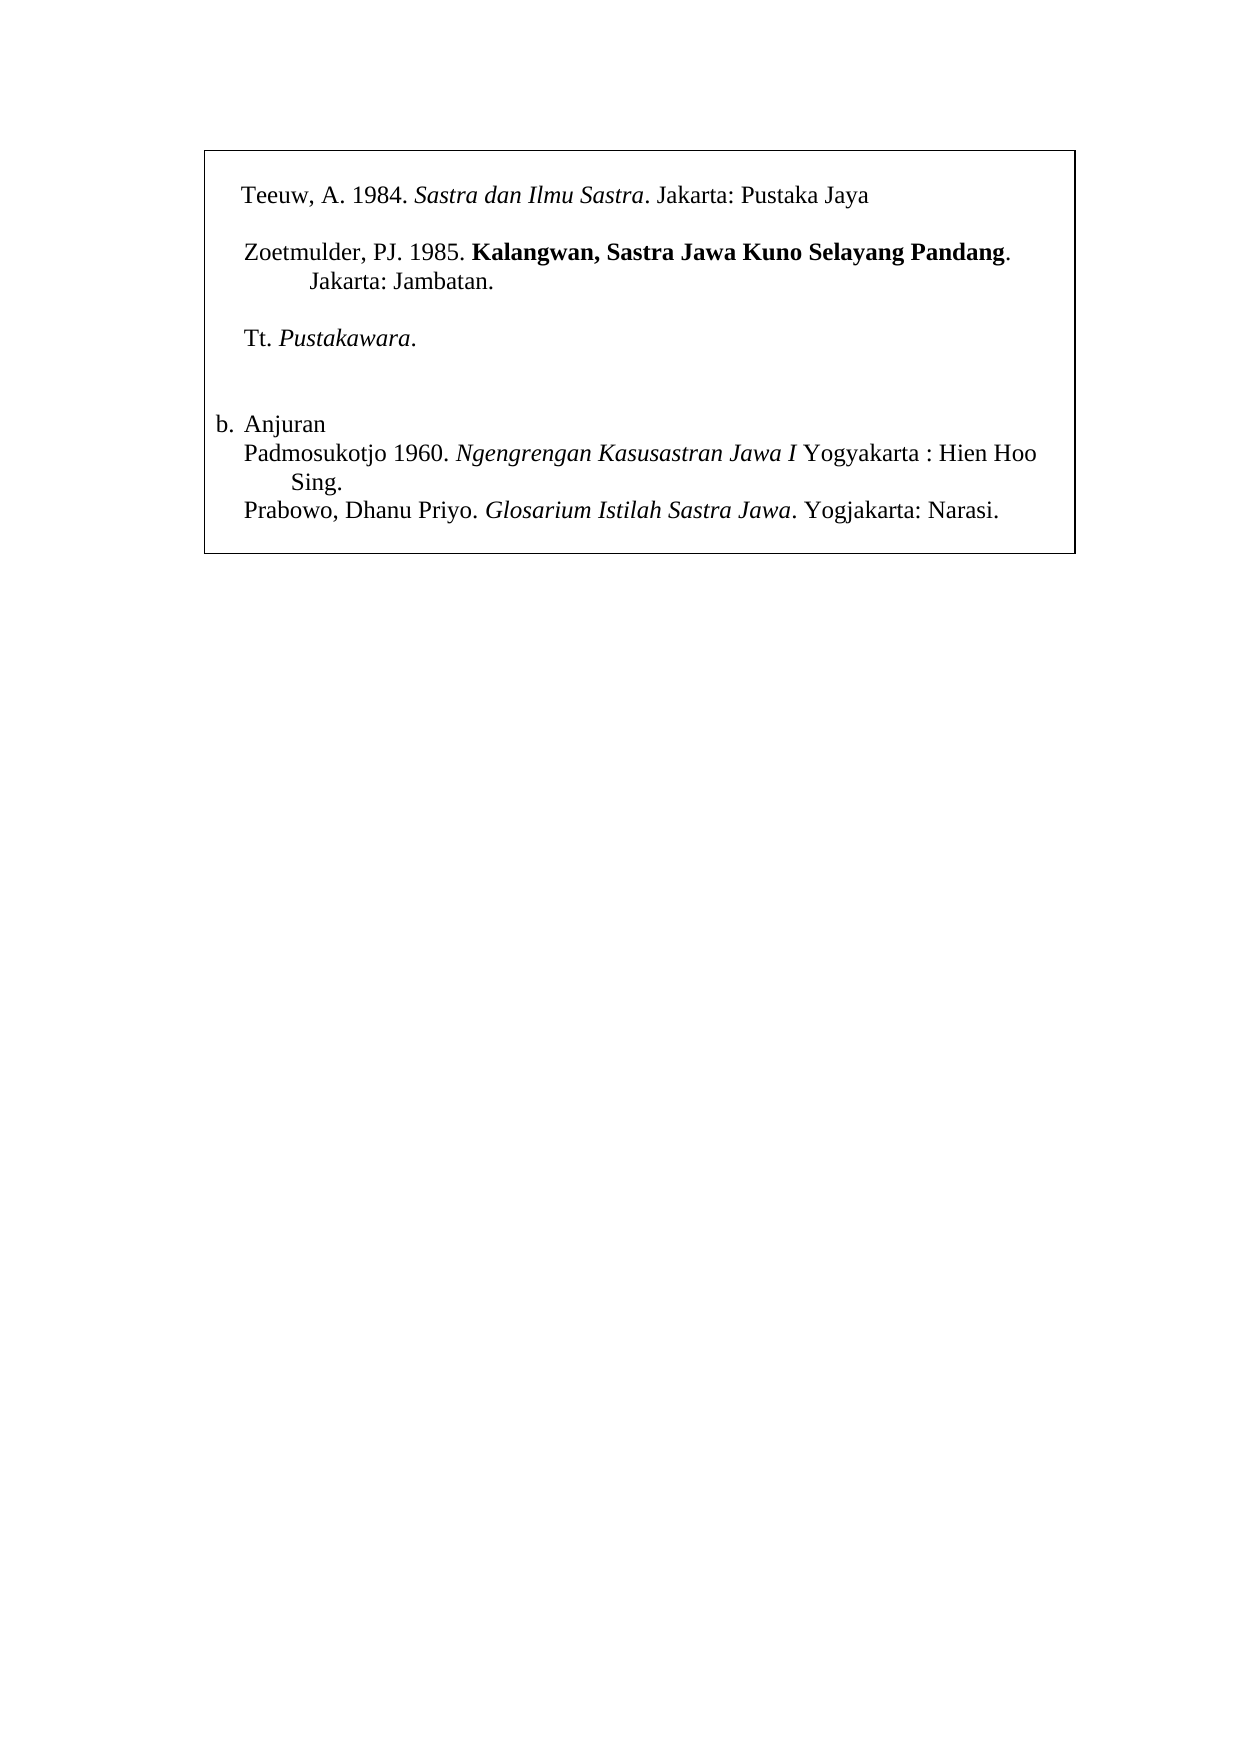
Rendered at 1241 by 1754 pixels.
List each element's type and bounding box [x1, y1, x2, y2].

table_header [205, 151, 1074, 553]
